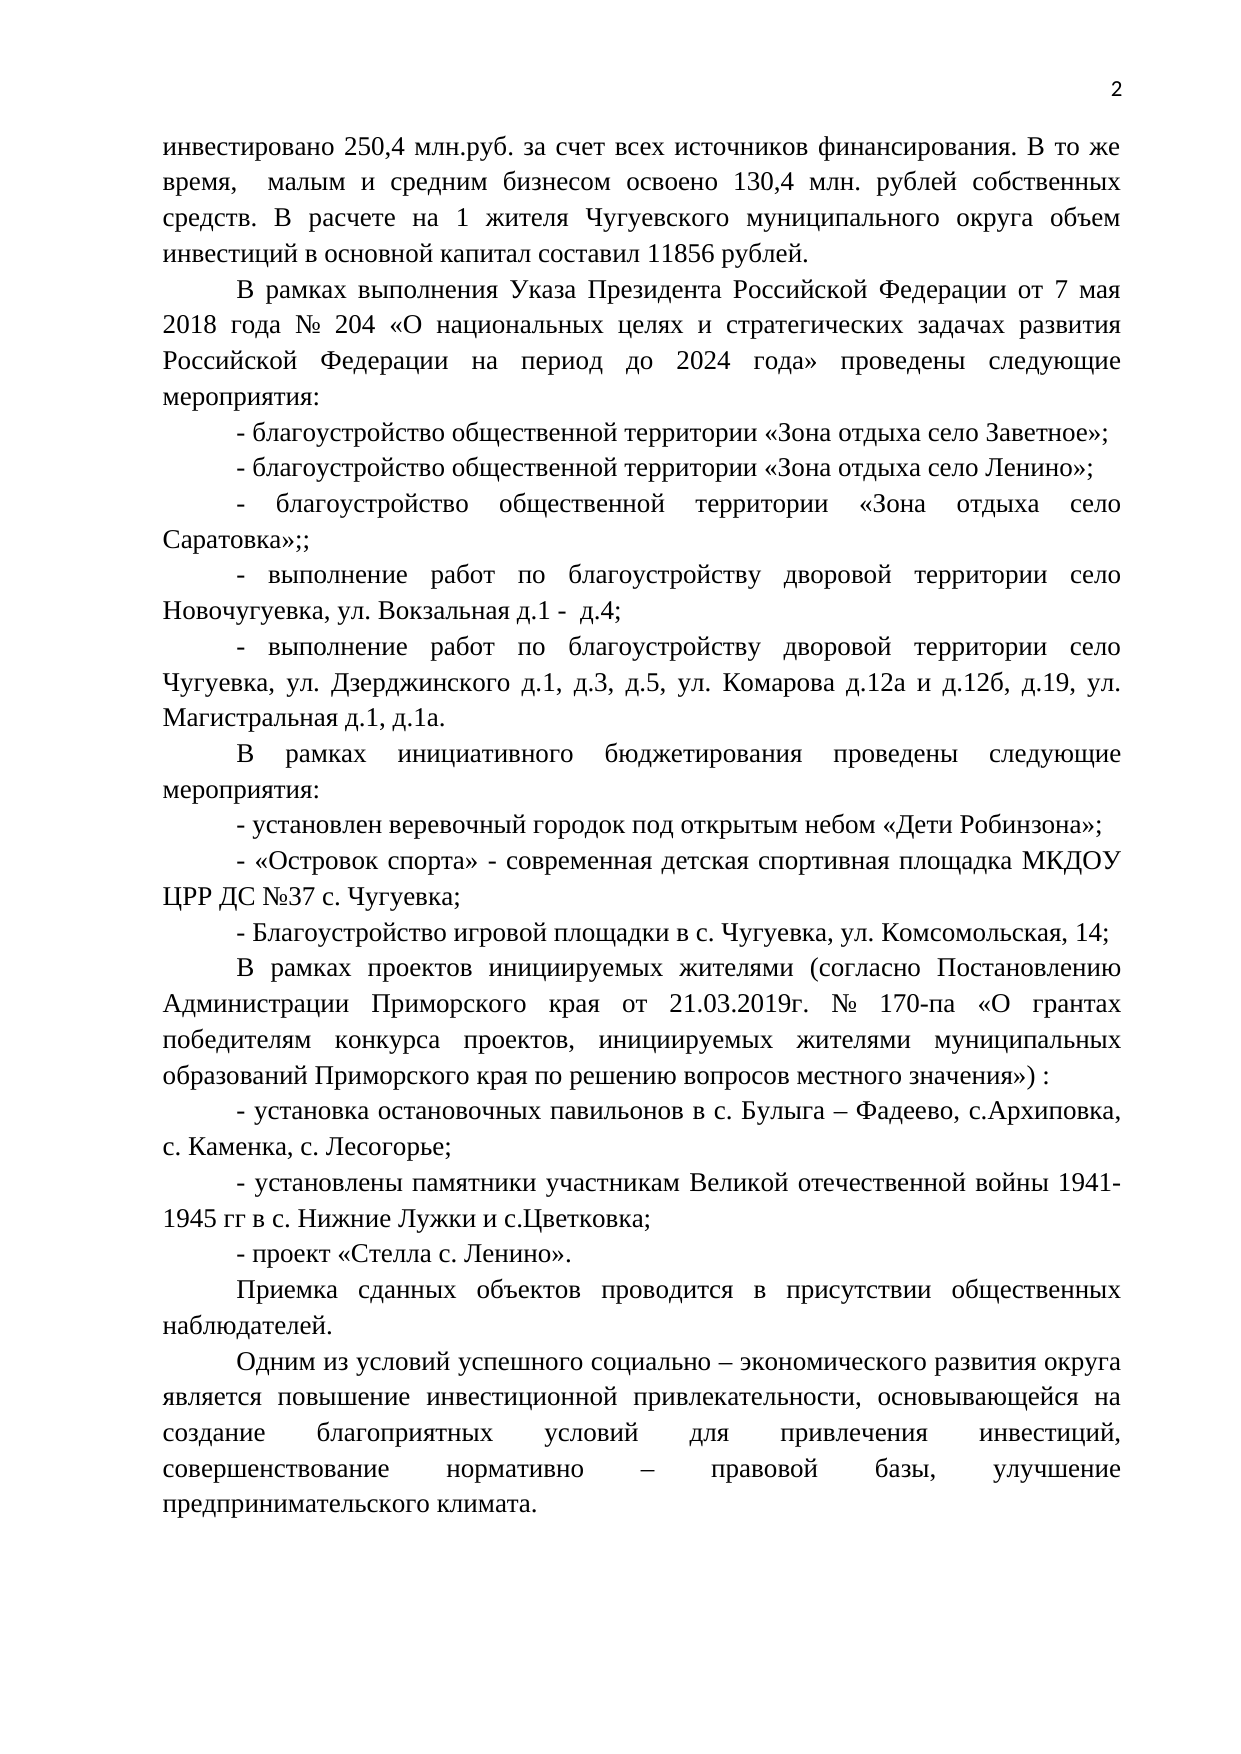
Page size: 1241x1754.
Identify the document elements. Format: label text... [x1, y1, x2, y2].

text - установка остановочных павильонов в с. Булыга – Фадеево, с.Архиповка, с. Каменка, с. Лесогорье; [162, 1094, 1122, 1161]
text Одним из условий успешного социально – экономического развития округа является повышение инвестиционной привлекательности, основывающейся на создание благоприятных условий для привлечения инвестиций, совершенствование нормативно – правовой базы, улучшение предпринимательского климата. [162, 1344, 1122, 1519]
text - Благоустройство игровой площадки в с. Чугуевка, ул. Комсомольская, 14; [162, 916, 1122, 947]
text - выполнение работ по благоустройству дворовой территории село Новочугуевка, ул. Вокзальная д.1 - д.4; [162, 558, 1122, 625]
text - выполнение работ по благоустройству дворовой территории село Чугуевка, ул. Дзерджинского д.1, д.3, д.5, ул. Комарова д.12а и д.12б, д.19, ул. Магистральная д.1, д.1а. [162, 630, 1122, 733]
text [162, 130, 1122, 268]
text В рамках инициативного бюджетирования проведены следующие мероприятия: [162, 737, 1122, 804]
text - благоустройство общественной территории «Зона отдыха село Саратовка»;; [162, 487, 1122, 554]
text Приемка сданных объектов проводится в присутствии общественных наблюдателей. [162, 1273, 1122, 1340]
text В рамках проектов инициируемых жителями (согласно Постановлению Администрации Приморского края от 21.03.2019г. № 170-па «О грантах победителям конкурса проектов, инициируемых жителями муниципальных образований Приморского края по решению вопросов местного значения») : [162, 952, 1122, 1090]
text - «Островок спорта» - современная детская спортивная площадка МКДОУ ЦРР ДС №37 с. Чугуевка; [162, 844, 1122, 911]
text В рамках выполнения Указа Президента Российской Федерации от 7 мая 2018 года № 204 «О национальных целях и стратегических задачах развития Российской Федерации на период до 2024 года» проведены следующие мероприятия: [162, 273, 1122, 411]
text - благоустройство общественной территории «Зона отдыха село Ленино»; [162, 451, 1122, 482]
text - благоустройство общественной территории «Зона отдыха село Заветное»; [162, 416, 1122, 447]
text - проект «Стелла с. Ленино». [162, 1237, 1122, 1268]
text - установлен веревочный городок под открытым небом «Дети Робинзона»; [162, 809, 1122, 840]
text - установлены памятники участникам Великой отечественной войны 1941-1945 гг в с. Нижние Лужки и с.Цветковка; [162, 1166, 1122, 1233]
